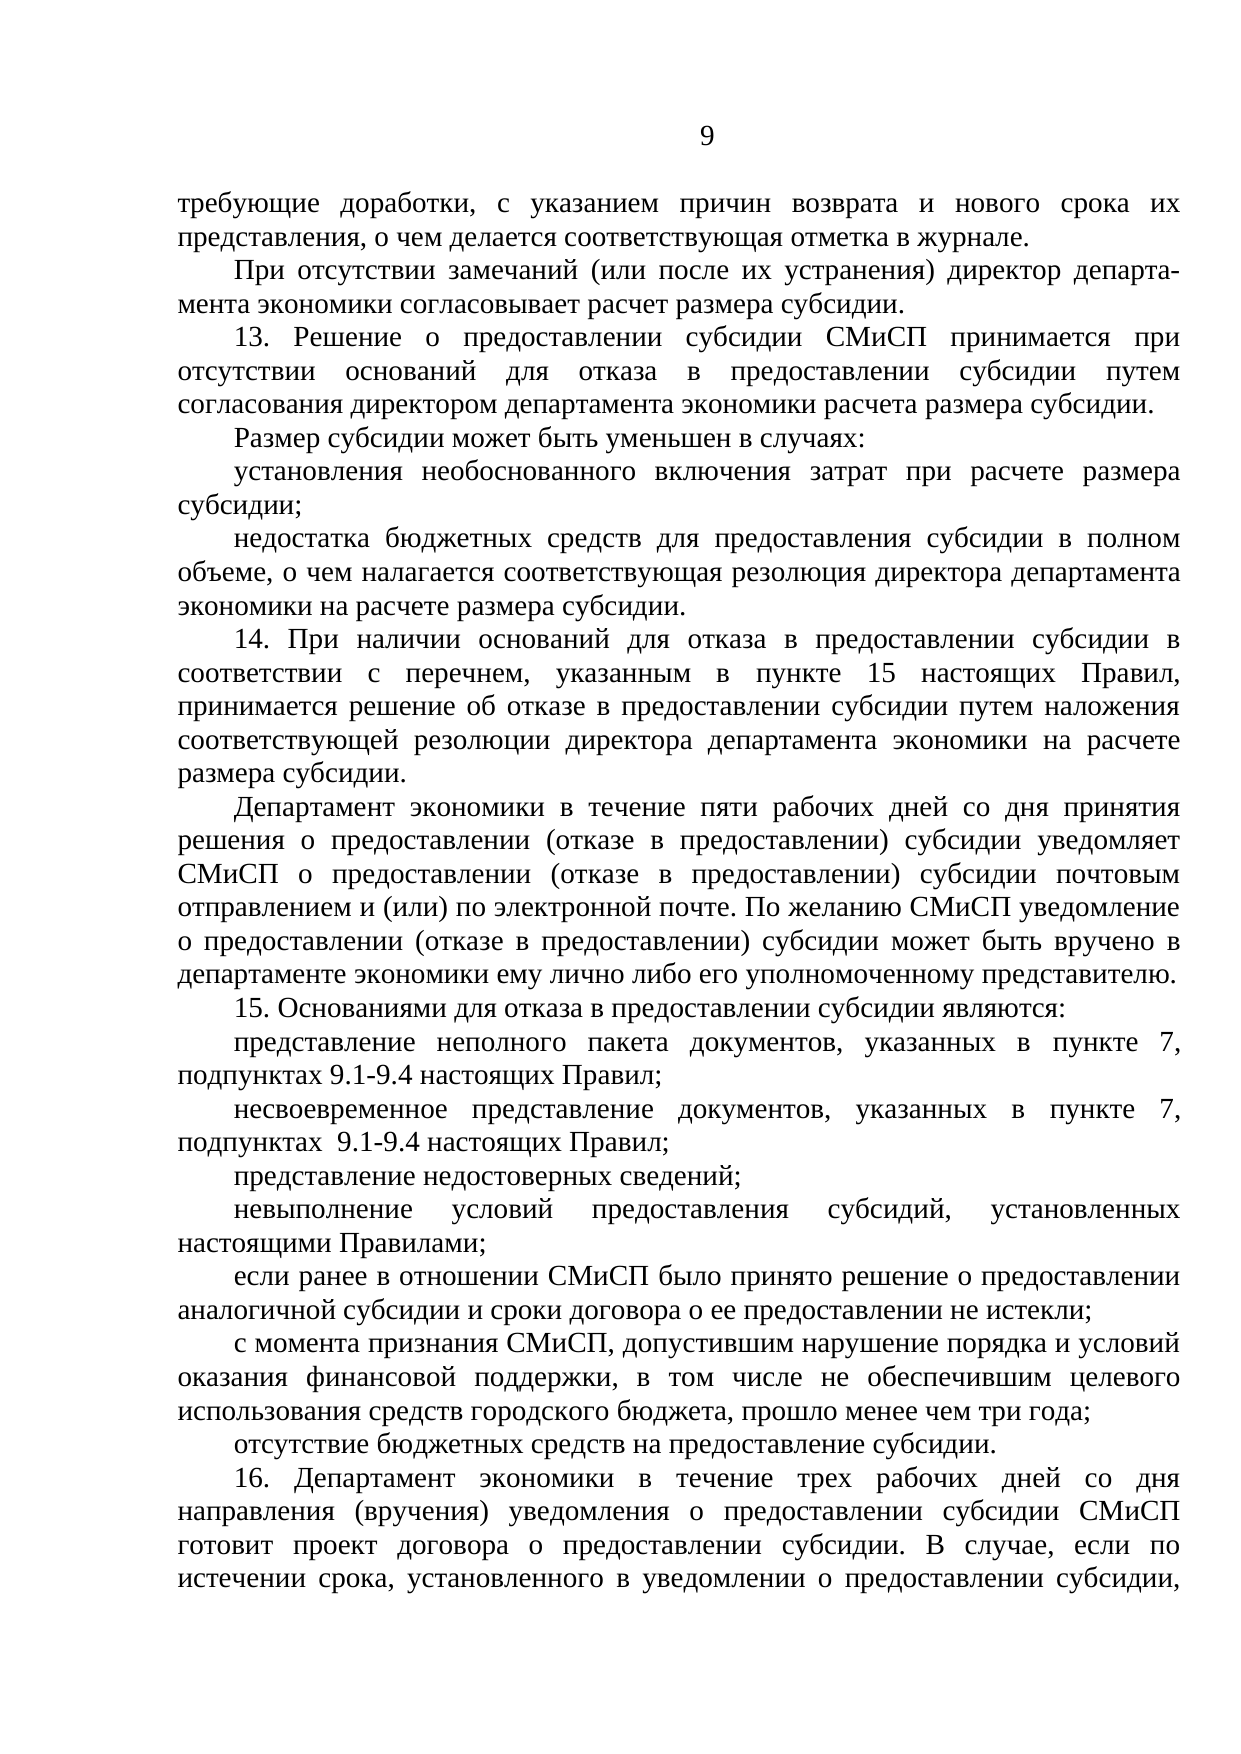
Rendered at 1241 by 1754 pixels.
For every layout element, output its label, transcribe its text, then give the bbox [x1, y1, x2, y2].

text Департамент экономики в течение пяти рабочих дней со дня принятия решения о предоставлении (отказе в предоставлении) субсидии уведомляет СМиСП о предоставлении (отказе в предоставлении) субсидии почтовым отправлением и (или) по электронной почте. По желанию СМиСП уведомление о предоставлении (отказе в предоставлении) субсидии может быть вручено в департаменте экономики ему лично либо его уполномоченному представителю. [177, 789, 1181, 990]
text 15. Основаниями для отказа в предоставлении субсидии являются: [177, 990, 1181, 1024]
text При отсутствии замечаний (или после их устранения) директор департа-мента экономики согласовывает расчет размера субсидии. [177, 252, 1181, 319]
text установления необоснованного включения затрат при расчете размера субсидии; [177, 453, 1181, 521]
text 14. При наличии оснований для отказа в предоставлении субсидии в соответствии с перечнем, указанным в пункте 15 настоящих Правил, принимается решение об отказе в предоставлении субсидии путем наложения соответствующей резолюции директора департамента экономики на расчете размера субсидии. [177, 621, 1181, 789]
text несвоевременное представление документов, указанных в пункте 7, подпунктах 9.1-9.4 настоящих Правил; [177, 1091, 1181, 1158]
text Размер субсидии может быть уменьшен в случаях: [177, 420, 1181, 453]
text 9 [177, 118, 1181, 152]
text 16. Департамент экономики в течение трех рабочих дней со дня направления (вручения) уведомления о предоставлении субсидии СМиСП готовит проект договора о предоставлении субсидии. В случае, если по истечении срока, установленного в уведомлении о предоставлении субсидии, [177, 1460, 1181, 1627]
text представление недостоверных сведений; [177, 1158, 1181, 1191]
text недостатка бюджетных средств для предоставления субсидии в полном объеме, о чем налагается соответствующая резолюция директора департамента экономики на расчете размера субсидии. [177, 521, 1181, 621]
text невыполнение условий предоставления субсидий, установленных настоящими Правилами; [177, 1191, 1181, 1258]
text требующие доработки, с указанием причин возврата и нового срока их представления, о чем делается соответствующая отметка в журнале. [177, 185, 1181, 252]
text 13. Решение о предоставлении субсидии СМиСП принимается при отсутствии оснований для отказа в предоставлении субсидии путем согласования директором департамента экономики расчета размера субсидии. [177, 319, 1181, 420]
text с момента признания СМиСП, допустившим нарушение порядка и условий оказания финансовой поддержки, в том числе не обеспечившим целевого использования средств городского бюджета, прошло менее чем три года; [177, 1326, 1181, 1426]
text если ранее в отношении СМиСП было принято решение о предоставлении аналогичной субсидии и сроки договора о ее предоставлении не истекли; [177, 1258, 1181, 1326]
text представление неполного пакета документов, указанных в пункте 7, подпунктах 9.1-9.4 настоящих Правил; [177, 1024, 1181, 1091]
text отсутствие бюджетных средств на предоставление субсидии. [177, 1426, 1181, 1460]
